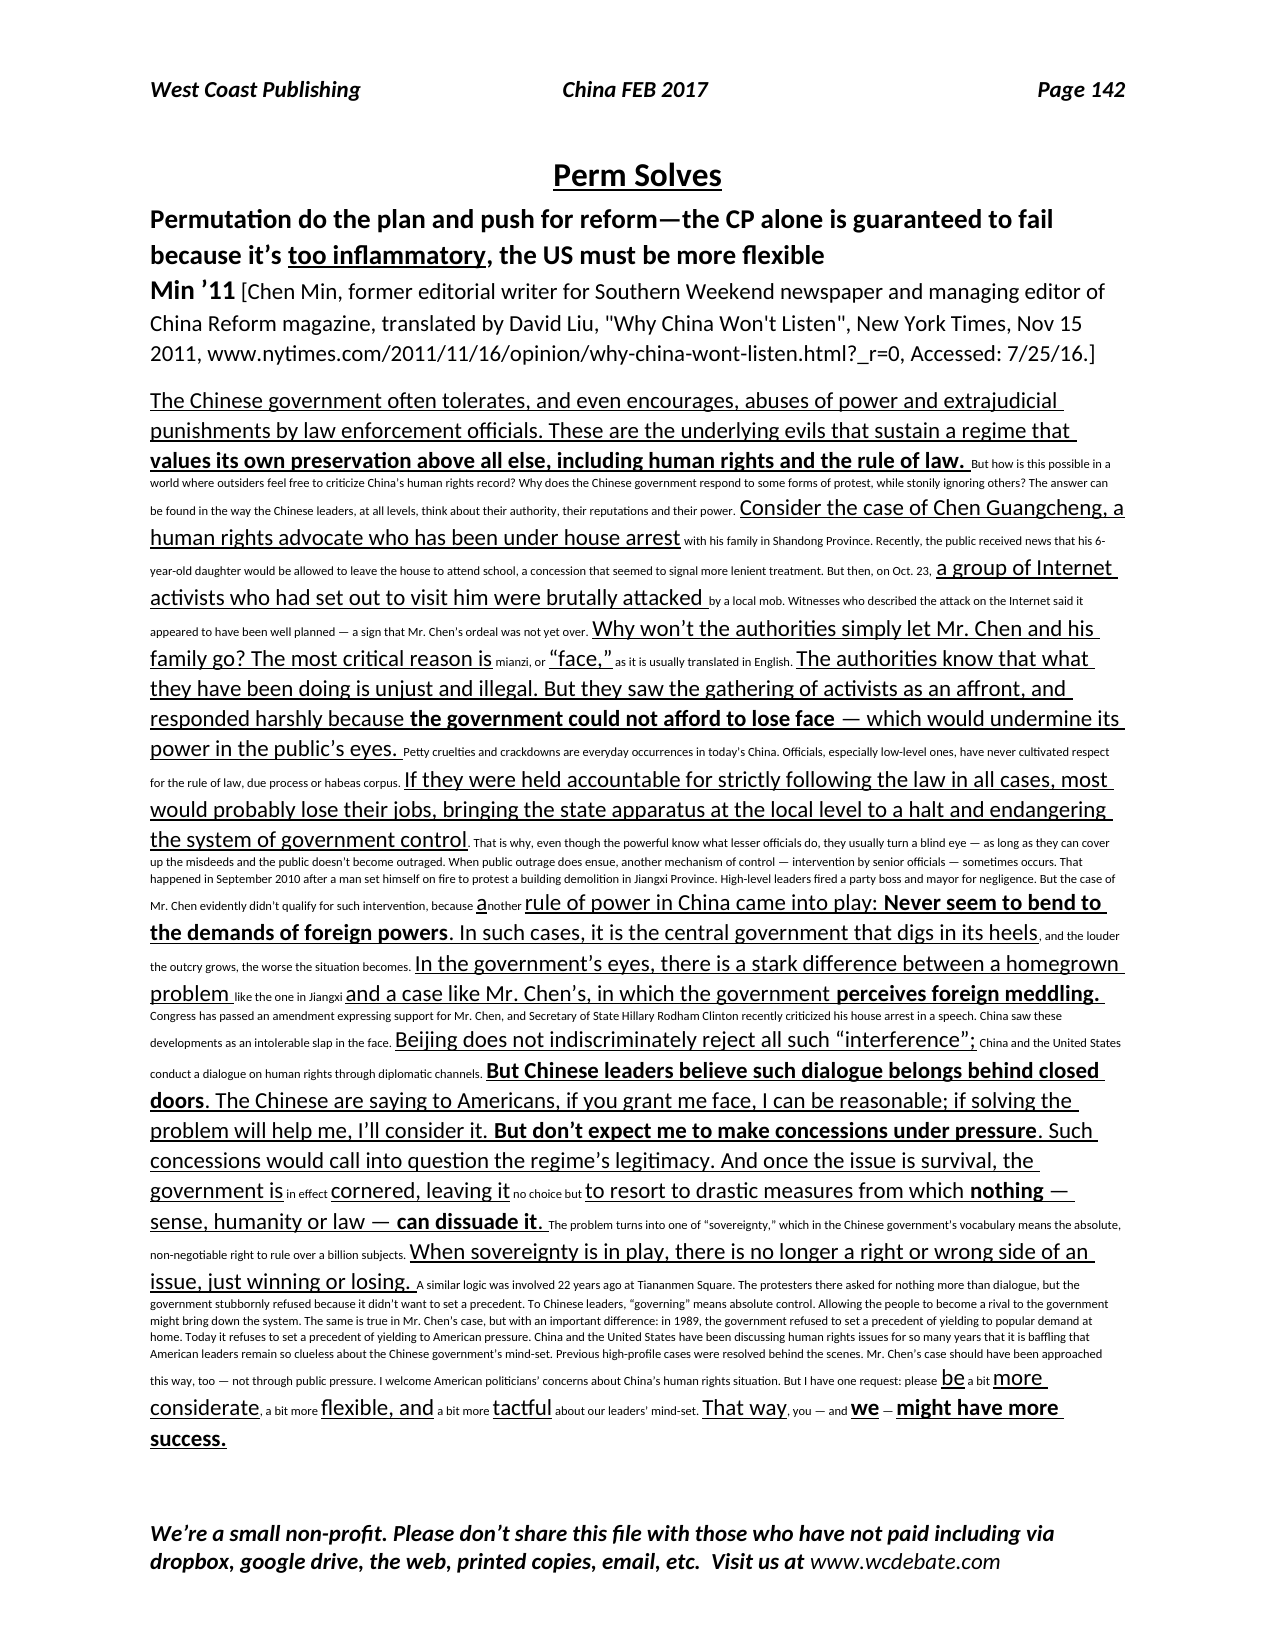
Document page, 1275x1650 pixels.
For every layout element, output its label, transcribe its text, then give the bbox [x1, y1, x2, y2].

text The Chinese government often tolerates, and even encourages, abuses of power and extrajudicial punishments by law enforcement officials. These are the underlying evils that sustain a regime that values its own preservation above all else, including human rights and the rule of law. But how is this possible in a world where outsiders feel free to criticize China’s human rights record? Why does the Chinese government respond to some forms of protest, while stonily ignoring others? The answer can be found in the way the Chinese leaders, at all levels, think about their authority, their reputations and their power. Consider the case of Chen Guangcheng, a human rights advocate who has been under house arrest with his family in Shandong Province. Recently, the public received news that his 6-year-old daughter would be allowed to leave the house to attend school, a concession that seemed to signal more lenient treatment. But then, on Oct. 23, a group of Internet activists who had set out to visit him were brutally attacked by a local mob. Witnesses who described the attack on the Internet said it appeared to have been well planned — a sign that Mr. Chen’s ordeal was not yet over. Why won’t the authorities simply let Mr. Chen and his family go? The most critical reason is mianzi, or “face,” as it is usually translated in English. The authorities know that what they have been doing is unjust and illegal. But they saw the gathering of activists as an affront, and responded harshly because the government could not afford to lose face — which would undermine its power in the public’s eyes. Petty cruelties and crackdowns are everyday occurrences in today’s China. Officials, especially low-level ones, have never cultivated respect for the rule of law, due process or habeas corpus. If they were held accountable for strictly following the law in all cases, most would probably lose their jobs, bringing the state apparatus at the local level to a halt and endangering the system of government control. That is why, even though the powerful know what lesser officials do, they usually turn a blind eye — as long as they can cover up the misdeeds and the public doesn’t become outraged. When public outrage does ensue, another mechanism of control — intervention by senior officials — sometimes occurs. That happened in September 2010 after a man set himself on fire to protest a building demolition in Jiangxi Province. High-level leaders fired a party boss and mayor for negligence. But the case of Mr. Chen evidently didn’t qualify for such intervention, because another rule of power in China came into play: Never seem to bend to the demands of foreign powers. In such cases, it is the central government that digs in its heels, and the louder the outcry grows, the worse the situation becomes. In the government’s eyes, there is a stark difference between a homegrown problem like the one in Jiangxi and a case like Mr. Chen’s, in which the government perceives foreign meddling. Congress has passed an amendment expressing support for Mr. Chen, and Secretary of State Hillary Rodham Clinton recently criticized his house arrest in a speech. China saw these developments as an intolerable slap in the face. Beijing does not indiscriminately reject all such “interference”; China and the United States conduct a dialogue on human rights through diplomatic channels. But Chinese leaders believe such dialogue belongs behind closed doors. The Chinese are saying to Americans, if you grant me face, I can be reasonable; if solving the problem will help me, I’ll consider it. But don’t expect me to make concessions under pressure. Such concessions would call into question the regime’s legitimacy. And once the issue is survival, the government is in effect cornered, leaving it no choice but to resort to drastic measures from which nothing — sense, humanity or law — can dissuade it. The problem turns into one of “sovereignty,” which in the Chinese government’s vocabulary means the absolute, non-negotiable right to rule over a billion subjects. When sovereignty is in play, there is no longer a right or wrong side of an issue, just winning or losing. A similar logic was involved 22 years ago at Tiananmen Square. The protesters there asked for nothing more than dialogue, but the government stubbornly refused because it didn’t want to set a precedent. To Chinese leaders, “governing” means absolute control. Allowing the people to become a rival to the government might bring down the system. The same is true in Mr. Chen’s case, but with an important difference: in 1989, the government refused to set a precedent of yielding to popular demand at home. Today it refuses to set a precedent of yielding to American pressure. China and the United States have been discussing human rights issues for so many years that it is baffling that American leaders remain so clueless about the Chinese government’s mind-set. Previous high-profile cases were resolved behind the scenes. Mr. Chen’s case should have been approached this way, too — not through public pressure. I welcome American politicians’ concerns about China’s human rights situation. But I have one request: please be a bit more considerate, a bit more flexible, and a bit more tactful about our leaders’ mind-set. That way, you — and we — might have more success. [150, 386, 1125, 728]
subtitle Perm Solves [150, 154, 1125, 195]
text The Chinese government often tolerates, and even encourages, abuses of power and extrajudicial punishments by law enforcement officials. These are the underlying evils that sustain a regime that values its own preservation above all else, including human rights and the rule of law. But how is this possible in a world where outsiders feel free to criticize China’s human rights record? Why does the Chinese government respond to some forms of protest, while stonily ignoring others? The answer can be found in the way the Chinese leaders, at all levels, think about their authority, their reputations and their power. Consider the case of Chen Guangcheng, a human rights advocate who has been under house arrest with his family in Shandong Province. Recently, the public received news that his 6-year-old daughter would be allowed to leave the house to attend school, a concession that seemed to signal more lenient treatment. But then, on Oct. 23, a group of Internet activists who had set out to visit him were brutally attacked by a local mob. Witnesses who described the attack on the Internet said it appeared to have been well planned — a sign that Mr. Chen’s ordeal was not yet over. Why won’t the authorities simply let Mr. Chen and his family go? The most critical reason is mianzi, or “face,” as it is usually translated in English. The authorities know that what they have been doing is unjust and illegal. But they saw the gathering of activists as an affront, and responded harshly because the government could not afford to lose face — which would undermine its power in the public’s eyes. Petty cruelties and crackdowns are everyday occurrences in today’s China. Officials, especially low-level ones, have never cultivated respect for the rule of law, due process or habeas corpus. If they were held accountable for strictly following the law in all cases, most would probably lose their jobs, bringing the state apparatus at the local level to a halt and endangering the system of government control. That is why, even though the powerful know what lesser officials do, they usually turn a blind eye — as long as they can cover up the misdeeds and the public doesn’t become outraged. When public outrage does ensue, another mechanism of control — intervention by senior officials — sometimes occurs. That happened in September 2010 after a man set himself on fire to protest a building demolition in Jiangxi Province. High-level leaders fired a party boss and mayor for negligence. But the case of Mr. Chen evidently didn’t qualify for such intervention, because another rule of power in China came into play: Never seem to bend to the demands of foreign powers. In such cases, it is the central government that digs in its heels, and the louder the outcry grows, the worse the situation becomes. In the government’s eyes, there is a stark difference between a homegrown problem like the one in Jiangxi and a case like Mr. Chen’s, in which the government perceives foreign meddling. Congress has passed an amendment expressing support for Mr. Chen, and Secretary of State Hillary Rodham Clinton recently criticized his house arrest in a speech. China saw these developments as an intolerable slap in the face. Beijing does not indiscriminately reject all such “interference”; China and the United States conduct a dialogue on human rights through diplomatic channels. But Chinese leaders believe such dialogue belongs behind closed doors. The Chinese are saying to Americans, if you grant me face, I can be reasonable; if solving the problem will help me, I’ll consider it. But don’t expect me to make concessions under pressure. Such concessions would call into question the regime’s legitimacy. And once the issue is survival, the government is in effect cornered, leaving it no choice but to resort to drastic measures from which nothing — sense, humanity or law — can dissuade it. The problem turns into one of “sovereignty,” which in the Chinese government’s vocabulary means the absolute, non-negotiable right to rule over a billion subjects. When sovereignty is in play, there is no longer a right or wrong side of an issue, just winning or losing. A similar logic was involved 22 years ago at Tiananmen Square. The protesters there asked for nothing more than dialogue, but the government stubbornly refused because it didn’t want to set a precedent. To Chinese leaders, “governing” means absolute control. Allowing the people to become a rival to the government might bring down the system. The same is true in Mr. Chen’s case, but with an important difference: in 1989, the government refused to set a precedent of yielding to popular demand at home. Today it refuses to set a precedent of yielding to American pressure. China and the United States have been discussing human rights issues for so many years that it is baffling that American leaders remain so clueless about the Chinese government’s mind-set. Previous high-profile cases were resolved behind the scenes. Mr. Chen’s case should have been approached this way, too — not through public pressure. I welcome American politicians’ concerns about China’s human rights situation. But I have one request: please be a bit more considerate, a bit more flexible, and a bit more tactful about our leaders’ mind-set. That way, you — and we — might have more success. [150, 730, 1125, 1452]
subtitle Permutation do the plan and push for reform—the CP alone is guaranteed to fail because it’s too inflammatory, the US must be more flexible [150, 202, 1125, 271]
text Min ’11 [Chen Min, former editorial writer for Southern Weekend newspaper and managing editor of China Reform magazine, translated by David Liu, "Why China Won't Listen", New York Times, Nov 15 2011, www.nytimes.com/2011/11/16/opinion/why-china-wont-listen.html?_r=0, Accessed: 7/25/16.] [150, 273, 1125, 367]
